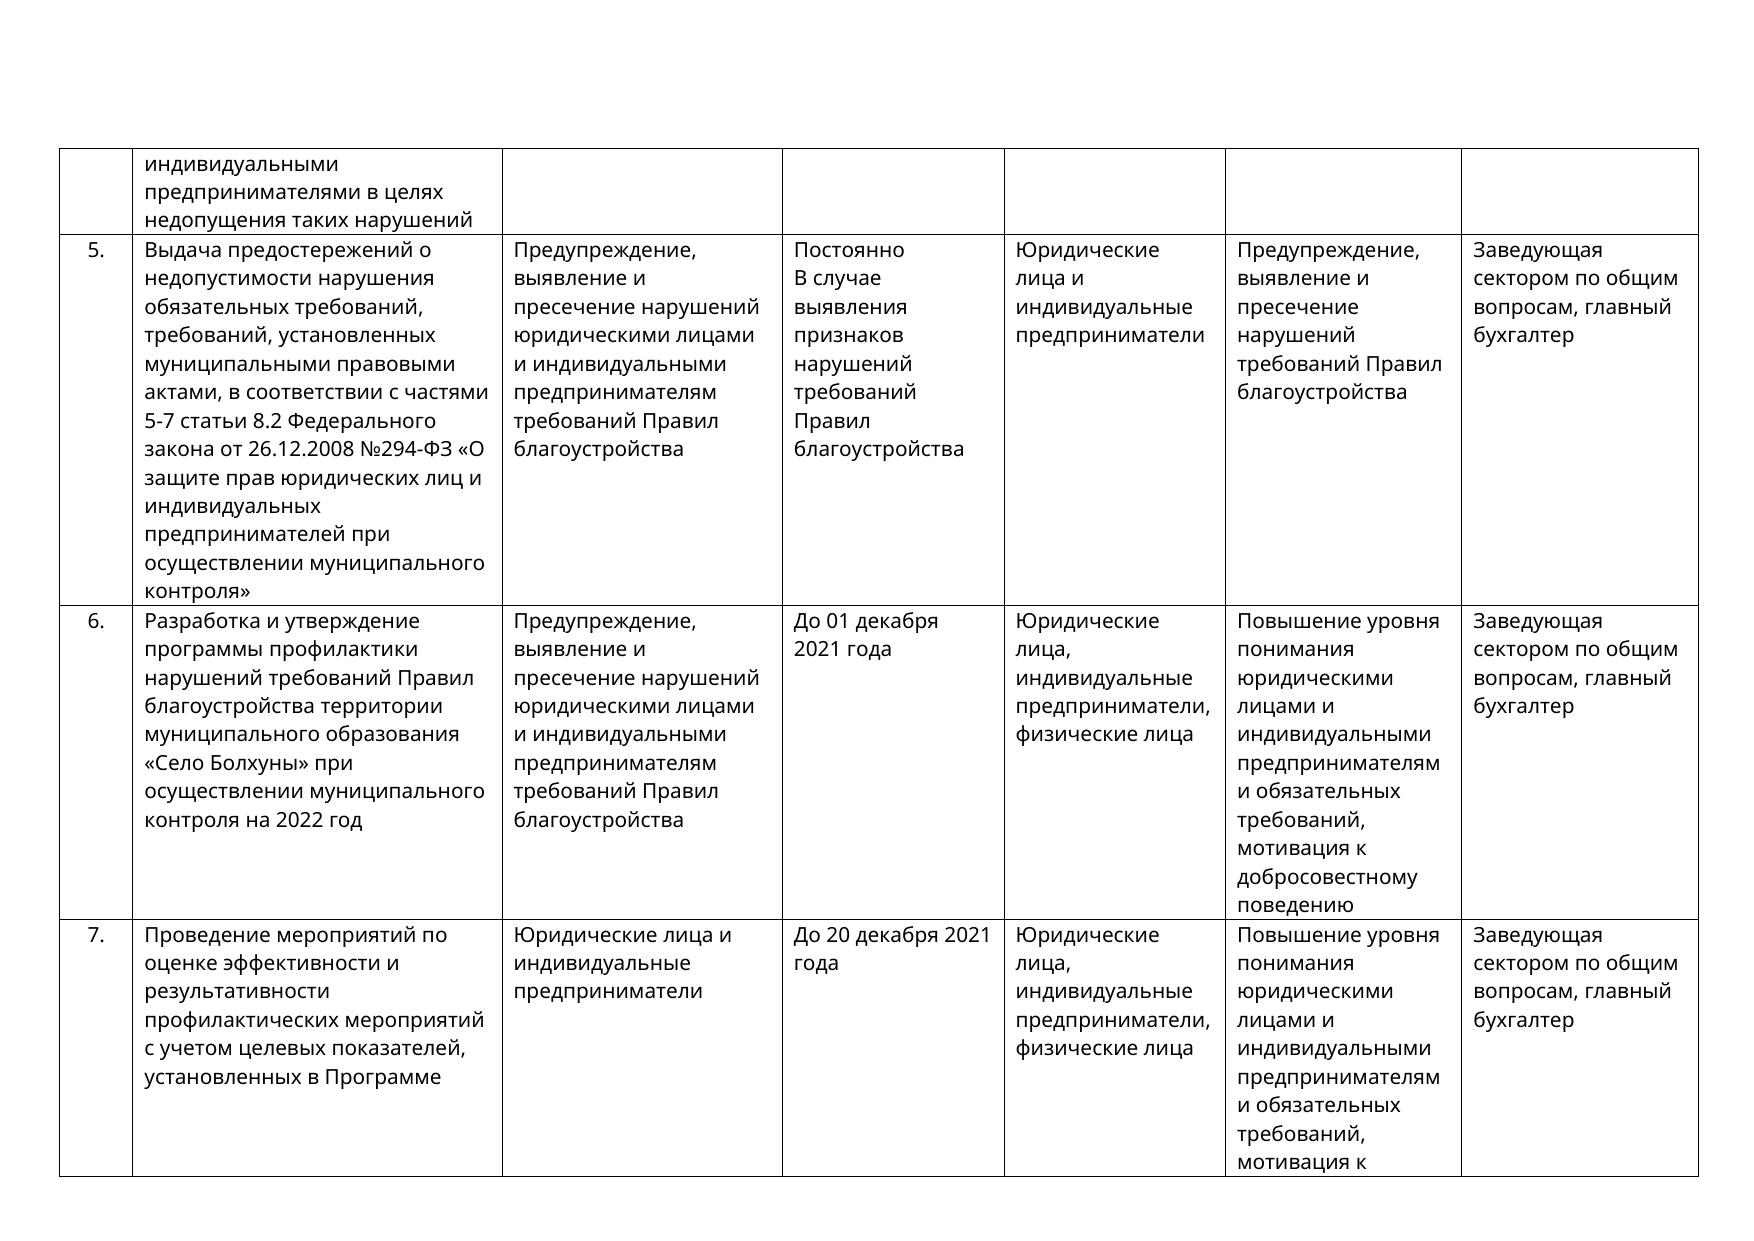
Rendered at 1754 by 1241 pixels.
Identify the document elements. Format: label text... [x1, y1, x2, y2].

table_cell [783, 920, 1004, 1176]
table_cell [133, 920, 502, 1176]
table_cell Разработка и утверждение программы профилактики нарушений требований Правил благоустройства территории муниципального образования «Село Болхуны» при осуществлении муниципального контроля на 2022 год [133, 606, 502, 919]
table_cell Постоянно В случае выявления признаков нарушений требований Правил благоустройства [783, 235, 1004, 605]
table_cell Предупреждение, выявление и пресечение нарушений юридическими лицами и индивидуальными предпринимателям требований Правил благоустройства [503, 235, 782, 605]
table_cell Юридические лица и индивидуальные предприниматели [1005, 235, 1225, 605]
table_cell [133, 149, 502, 234]
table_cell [1005, 149, 1225, 234]
table_cell До 01 декабря 2021 года [783, 606, 1004, 919]
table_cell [1226, 149, 1461, 234]
table_cell 7. [60, 920, 132, 1176]
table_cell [1462, 920, 1698, 1176]
table_cell Заведующая сектором по общим вопросам, главный бухгалтер [1462, 606, 1698, 919]
table_cell Повышение уровня понимания юридическими лицами и индивидуальными предпринимателями обязательных требований, мотивация к добросовестному поведению [1226, 606, 1461, 919]
table_cell 6. [60, 606, 132, 919]
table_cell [1226, 920, 1461, 1176]
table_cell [503, 149, 782, 234]
table_cell 4. [60, 149, 132, 234]
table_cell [1005, 920, 1225, 1176]
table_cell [783, 149, 1004, 234]
table_cell Заведующая сектором по общим вопросам, главный бухгалтер [1462, 235, 1698, 605]
table_cell Предупреждение, выявление и пресечение нарушений требований Правил благоустройства [1226, 235, 1461, 605]
table_cell 5. [60, 235, 132, 605]
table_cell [1462, 149, 1698, 234]
table_cell Выдача предостережений о недопустимости нарушения обязательных требований, требований, установленных муниципальными правовыми актами, в соответствии с частями 5-7 статьи 8.2 Федерального закона от 26.12.2008 №294-ФЗ «О защите прав юридических лиц и индивидуальных предпринимателей при осуществлении муниципального контроля» [133, 235, 502, 605]
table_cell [503, 920, 782, 1176]
table_cell Юридические лица, индивидуальные предприниматели, физические лица [1005, 606, 1225, 919]
table_cell Предупреждение, выявление и пресечение нарушений юридическими лицами и индивидуальными предпринимателям требований Правил благоустройства [503, 606, 782, 919]
